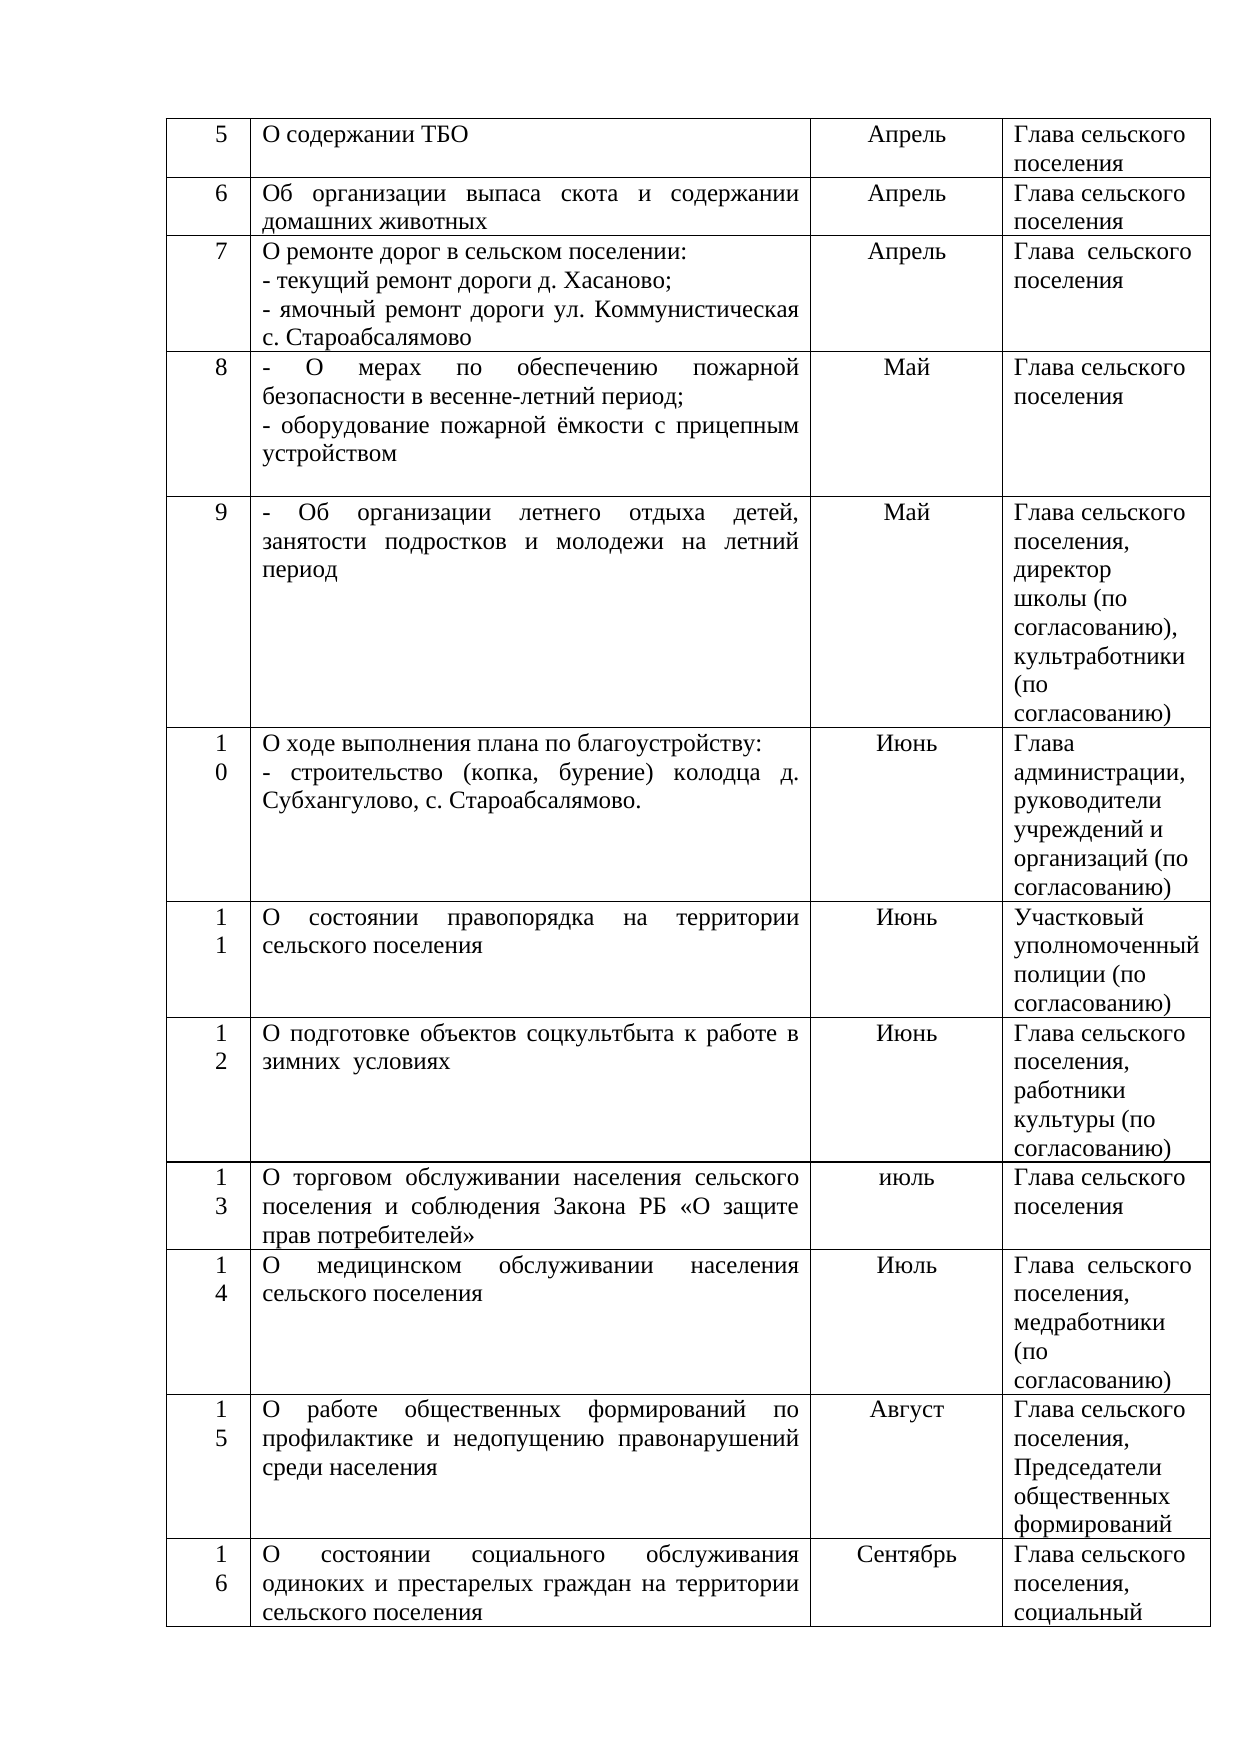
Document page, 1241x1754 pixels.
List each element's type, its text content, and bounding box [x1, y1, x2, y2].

table_cell 12 [167, 1018, 250, 1161]
table_cell 6 [167, 178, 250, 235]
table_cell 8 [167, 352, 250, 496]
table_cell Май [811, 352, 1002, 496]
table_cell О состоянии правопорядка на территории сельского поселения [251, 902, 810, 1017]
table_cell Апрель [811, 178, 1002, 235]
table_cell Июнь [811, 1018, 1002, 1161]
table_cell 9 [167, 497, 250, 727]
table_cell О содержании ТБО [251, 119, 810, 177]
table_cell Сентябрь [811, 1539, 1002, 1626]
table_cell Глава сельского поселения [1003, 1163, 1210, 1249]
table_cell О ремонте дорог в сельском поселении: - текущий ремонт дороги д. Хасаново; - ямочный ремонт дороги ул. Коммунистическая с. Староабсалямово [251, 236, 810, 351]
table_cell 5 [167, 119, 250, 177]
table_cell 14 [167, 1250, 250, 1393]
table_cell Глава администрации, руководители учреждений и организаций (по согласованию) [1003, 728, 1210, 901]
table_cell Глава сельского поселения [1003, 236, 1210, 351]
table_cell Июнь [811, 902, 1002, 1017]
table_cell Апрель [811, 236, 1002, 351]
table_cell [1003, 1539, 1210, 1626]
table_cell 11 [167, 902, 250, 1017]
table_cell 7 [167, 236, 250, 351]
table_cell 13 [167, 1163, 250, 1249]
table_cell О ходе выполнения плана по благоустройству: - строительство (копка, бурение) колодца д. Субхангулово, с. Староабсалямово. [251, 728, 810, 901]
table_cell Август [811, 1395, 1002, 1538]
table_cell О медицинском обслуживании населения сельского поселения [251, 1250, 810, 1393]
table_cell - О мерах по обеспечению пожарной безопасности в весенне-летний период; - оборудование пожарной ёмкости с прицепным устройством [251, 352, 810, 496]
table_cell Глава сельского поселения, работники культуры (по согласованию) [1003, 1018, 1210, 1161]
table_cell 16 [167, 1539, 250, 1626]
table_cell О работе общественных формирований по профилактике и недопущению правонарушений среди населения [251, 1395, 810, 1538]
table_cell О торговом обслуживании населения сельского поселения и соблюдения Закона РБ «О защите прав потребителей» [251, 1163, 810, 1249]
table_cell Глава сельского поселения [1003, 178, 1210, 235]
table_cell Глава сельского поселения, Председатели общественных формирований [1003, 1395, 1210, 1538]
table_cell июль [811, 1163, 1002, 1249]
table_cell 10 [167, 728, 250, 901]
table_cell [1003, 119, 1210, 177]
table_cell О подготовке объектов соцкультбыта к работе в зимних условиях [251, 1018, 810, 1161]
table_cell Июнь [811, 728, 1002, 901]
table_cell Глава сельского поселения [1003, 352, 1210, 496]
table_cell Апрель [811, 119, 1002, 177]
table_cell 15 [167, 1395, 250, 1538]
table_cell Июль [811, 1250, 1002, 1393]
table_cell Май [811, 497, 1002, 727]
table_cell Глава сельского поселения, медработники (по согласованию) [1003, 1250, 1210, 1393]
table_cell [251, 1539, 810, 1626]
table_cell Глава сельского поселения, директор школы (по согласованию), культработники (по согласованию) [1003, 497, 1210, 727]
table_cell Об организации выпаса скота и содержании домашних животных [251, 178, 810, 235]
table_cell Участковый уполномоченный полиции (по согласованию) [1003, 902, 1210, 1017]
table_cell - Об организации летнего отдыха детей, занятости подростков и молодежи на летний период [251, 497, 810, 727]
